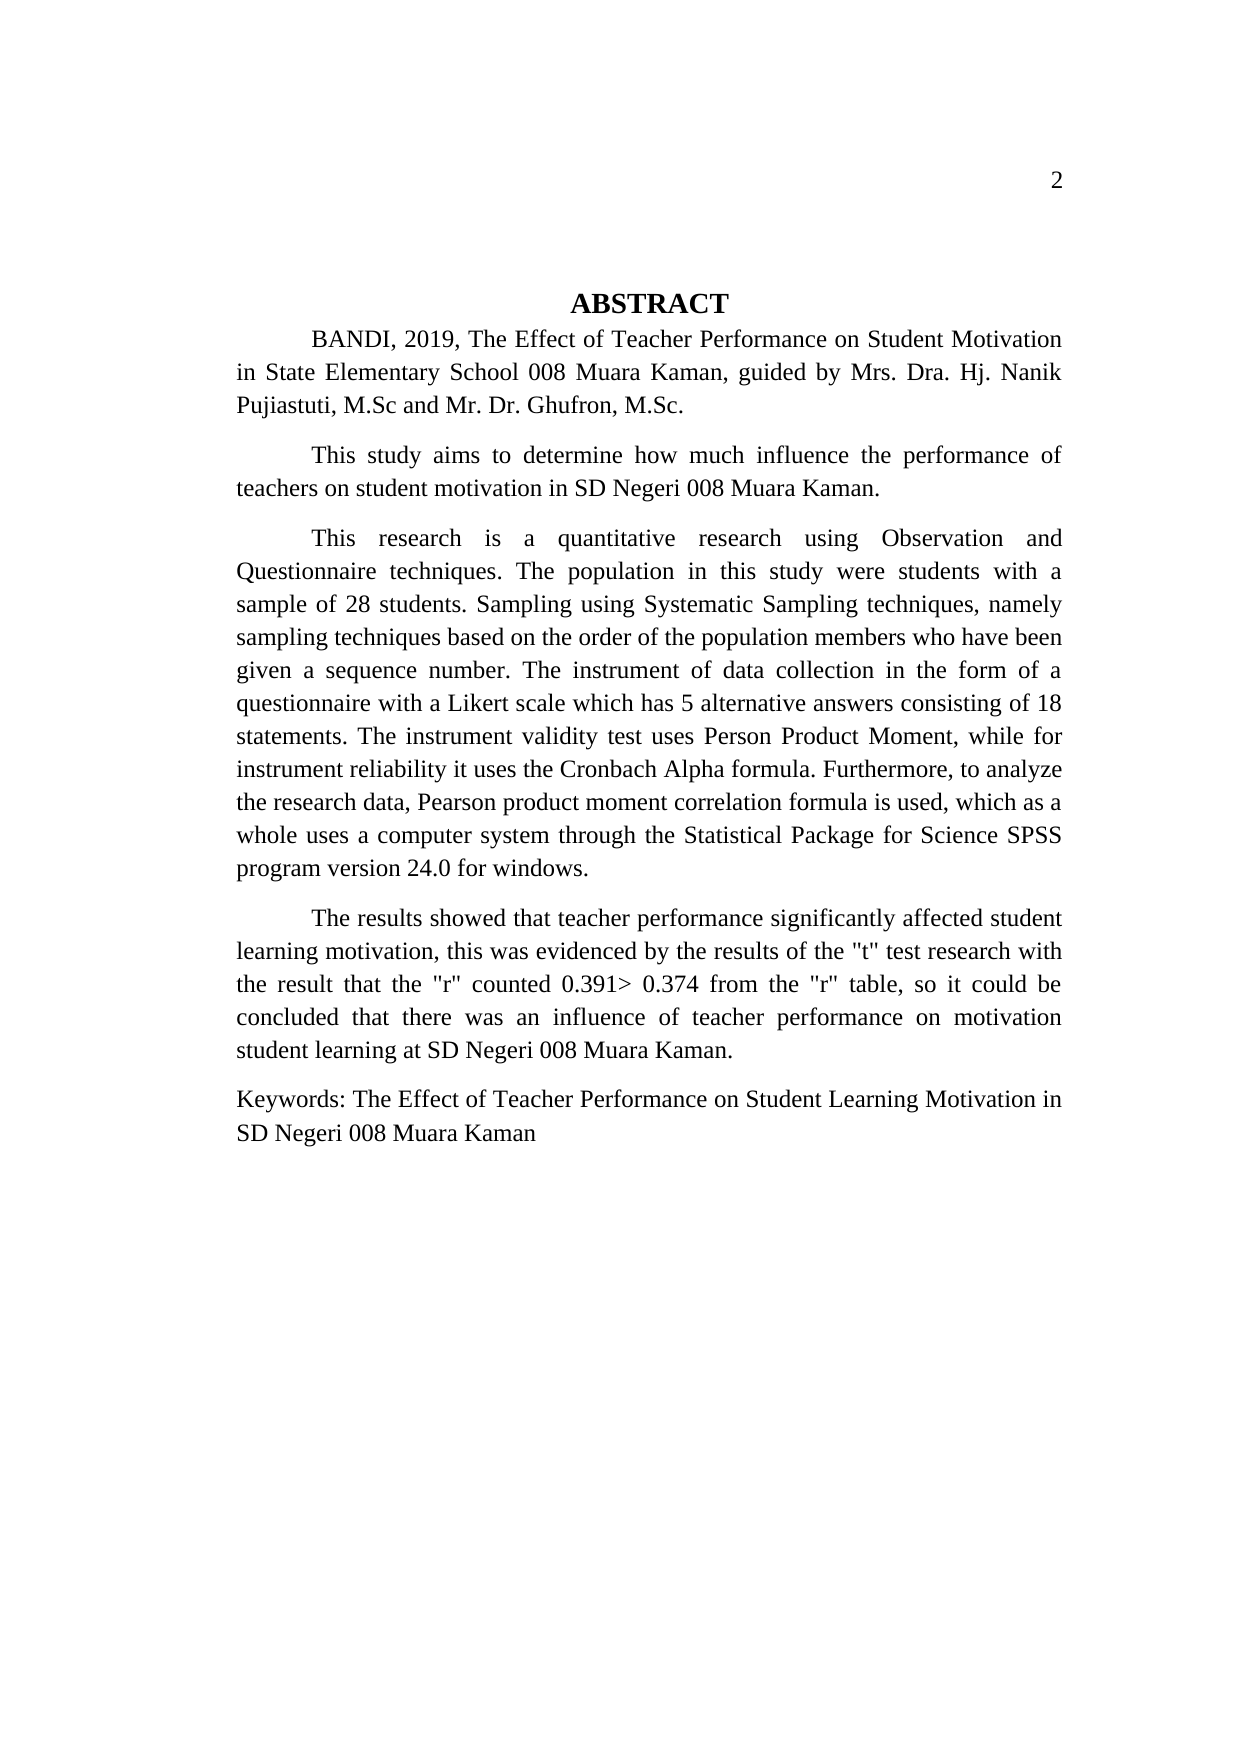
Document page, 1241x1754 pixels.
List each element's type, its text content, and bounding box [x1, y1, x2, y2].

text BANDI, 2019, The Effect of Teacher Performance on Student Motivation in State Elementary School 008 Muara Kaman, guided by Mrs. Dra. Hj. Nanik Pujiastuti, M.Sc and Mr. Dr. Ghufron, M.Sc. [236, 324, 1063, 419]
text This study aims to determine how much influence the performance of teachers on student motivation in SD Negeri 008 Muara Kaman. [236, 440, 1063, 502]
text This research is a quantitative research using Observation and Questionnaire techniques. The population in this study were students with a sample of 28 students. Sampling using Systematic Sampling techniques, namely sampling techniques based on the order of the population members who have been given a sequence number. The instrument of data collection in the form of a questionnaire with a Likert scale which has 5 alternative answers consisting of 18 statements. The instrument validity test uses Person Product Moment, while for instrument reliability it uses the Cronbach Alpha formula. Furthermore, to analyze the research data, Pearson product moment correlation formula is used, which as a whole uses a computer system through the Statistical Package for Science SPSS program version 24.0 for windows. [236, 523, 1063, 882]
text Keywords: The Effect of Teacher Performance on Student Learning Motivation in SD Negeri 008 Muara Kaman [236, 1084, 1063, 1146]
text ABSTRACT [236, 286, 1063, 319]
text The results showed that teacher performance significantly affected student learning motivation, this was evidenced by the results of the "t" test research with the result that the "r" counted 0.391> 0.374 from the "r" table, so it could be concluded that there was an influence of teacher performance on motivation student learning at SD Negeri 008 Muara Kaman. [236, 903, 1063, 1064]
